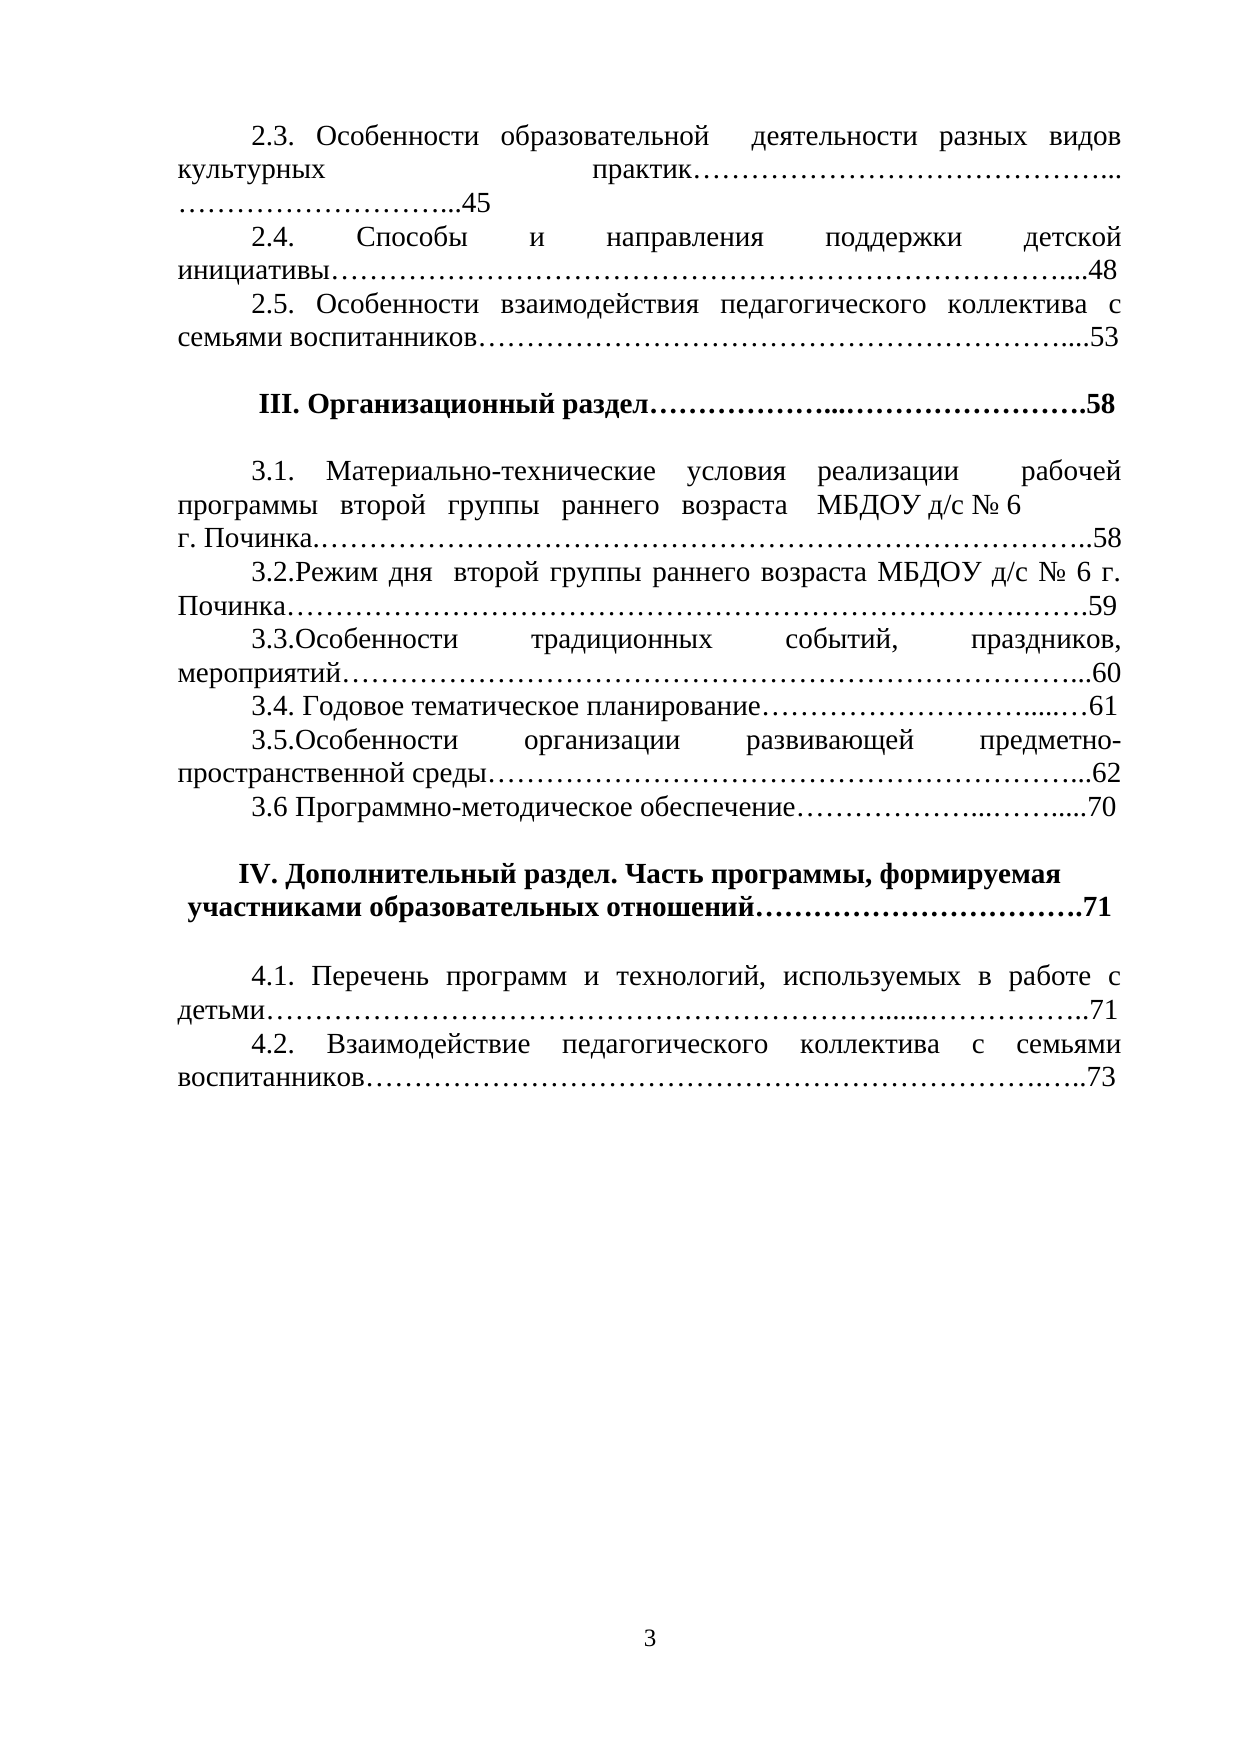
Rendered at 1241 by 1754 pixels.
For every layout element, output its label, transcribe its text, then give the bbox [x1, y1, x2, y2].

text 4.2. Взаимодействие педагогического коллектива с семьями воспитанников…………………………………………………………….…..73 [177, 1026, 1122, 1093]
text 3.4. Годовое тематическое планирование……………………….....…61 [177, 688, 1122, 722]
text 3.5.Особенности организации развивающей предметно-пространственной среды……………………………………………………...62 [177, 722, 1122, 789]
text 2.3. Особенности образовательной деятельности разных видов культурных практик……………………………………...………………………...45 [177, 118, 1122, 219]
text 3.6 Программно-методическое обеспечение………………...…….....70 [177, 789, 1122, 822]
text III. Организационный раздел………………...…………………….58 [177, 386, 1122, 420]
text 3.1. Материально-технические условия реализации рабочей программы второй группы раннего возраста МБДОУ д/с № 6 [177, 453, 1122, 521]
text IV. Дополнительный раздел. Часть программы, формируемая участниками образовательных отношений…………………………….71 [177, 856, 1122, 923]
text 2.4. Способы и направления поддержки детской инициативы…………………………………………………………………....48 [177, 219, 1122, 286]
text 3.2.Режим дня второй группы раннего возраста МБДОУ д/с № 6 г. Починка………………………………………………………………….…….59 [177, 554, 1122, 621]
text г. Починка.……………………………………………………………………..58 [177, 521, 1122, 554]
text 4.1. Перечень программ и технологий, используемых в работе с детьми……………………………………………………….......……………..71 [177, 957, 1122, 1026]
text 2.5. Особенности взаимодействия педагогического коллектива с семьями воспитанников……………………………………………………....53 [177, 286, 1122, 353]
text 3.3.Особенности традиционных событий, праздников, мероприятий…………………………………………………………………...60 [177, 621, 1122, 688]
